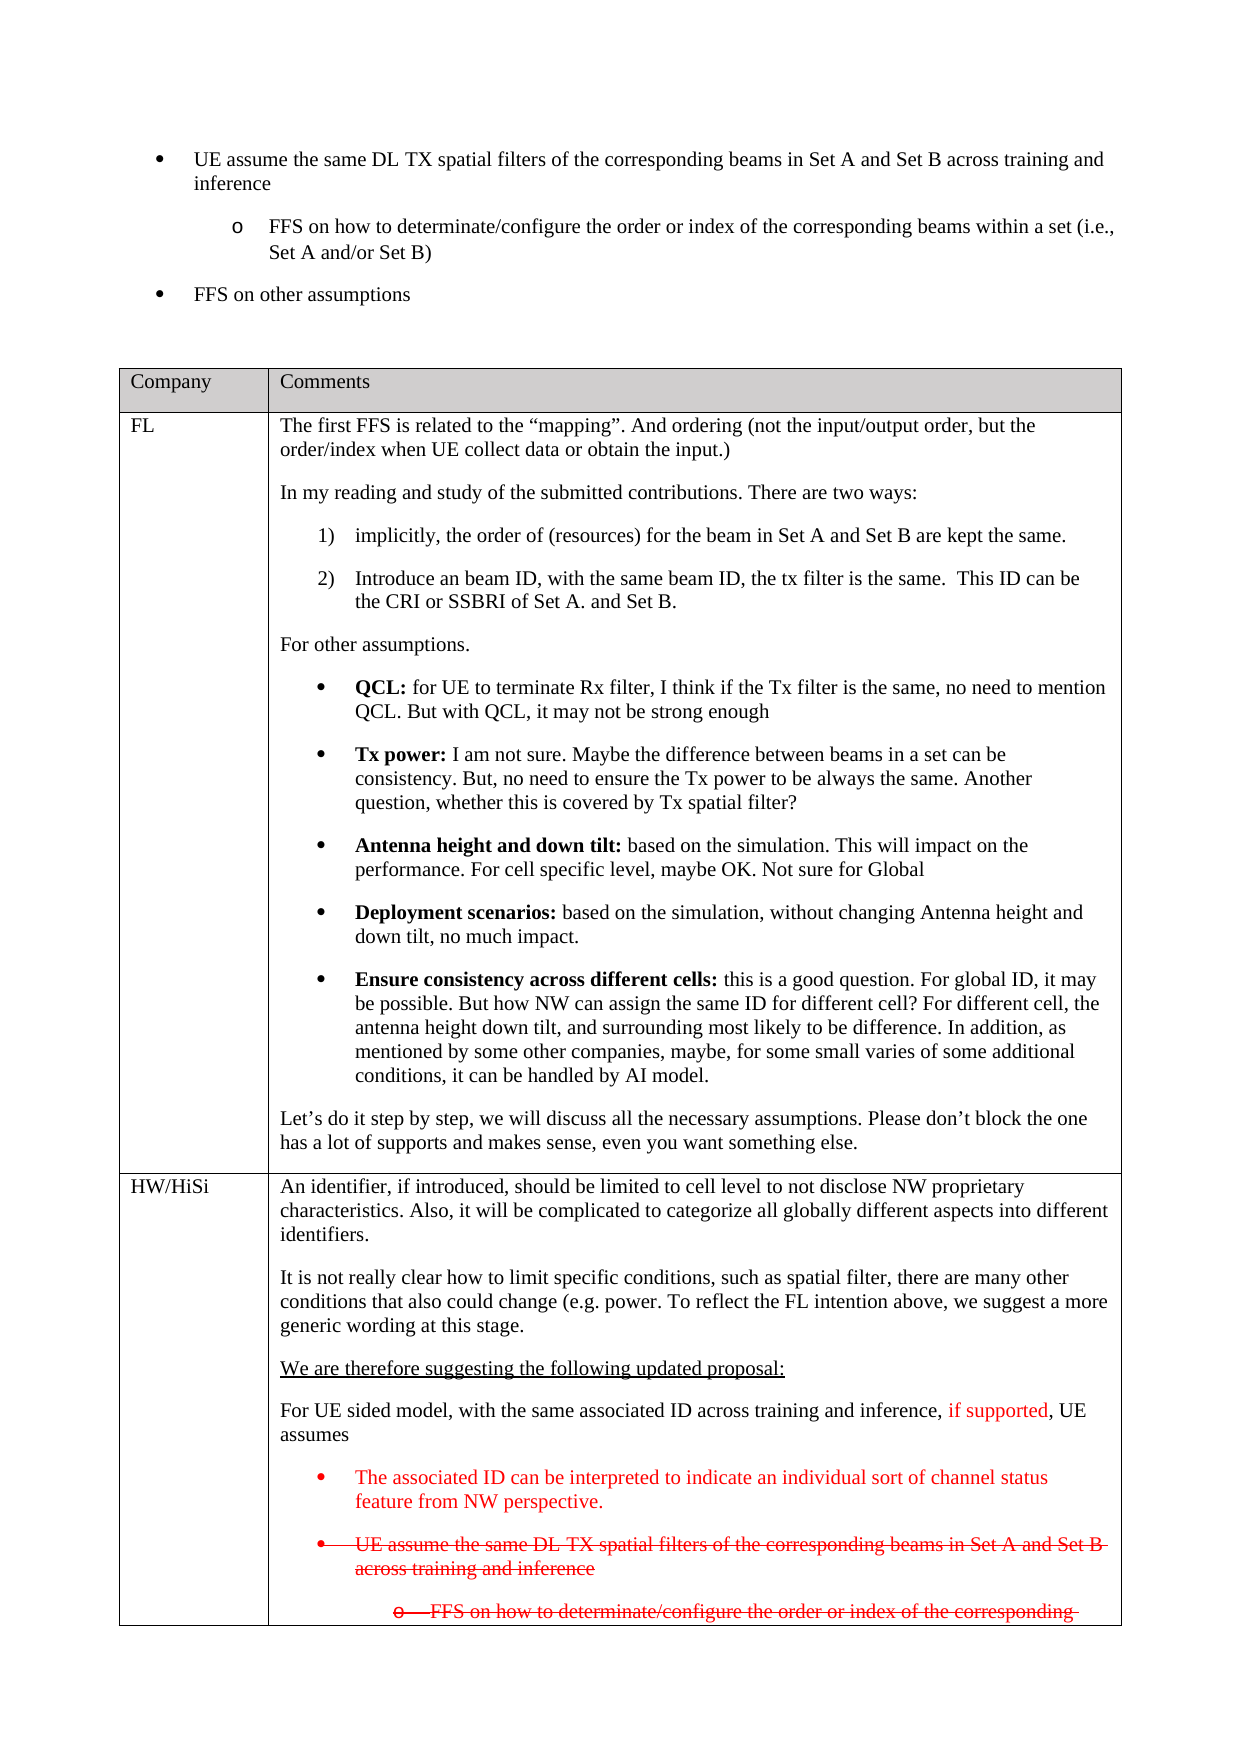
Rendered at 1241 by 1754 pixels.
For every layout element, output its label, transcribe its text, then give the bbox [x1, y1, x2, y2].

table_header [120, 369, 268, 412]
list FFS on other assumptions [156, 282, 1122, 306]
list FFS on how to determinate/configure the order or index of the corresponding beams within a set (i.e., Set A and/or Set B) [231, 214, 1122, 264]
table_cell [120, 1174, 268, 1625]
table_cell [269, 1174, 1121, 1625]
list UE assume the same DL TX spatial filters of the corresponding beams in Set A and Set B across training and inference [156, 147, 1122, 195]
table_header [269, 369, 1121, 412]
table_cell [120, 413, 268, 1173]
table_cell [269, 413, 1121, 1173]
